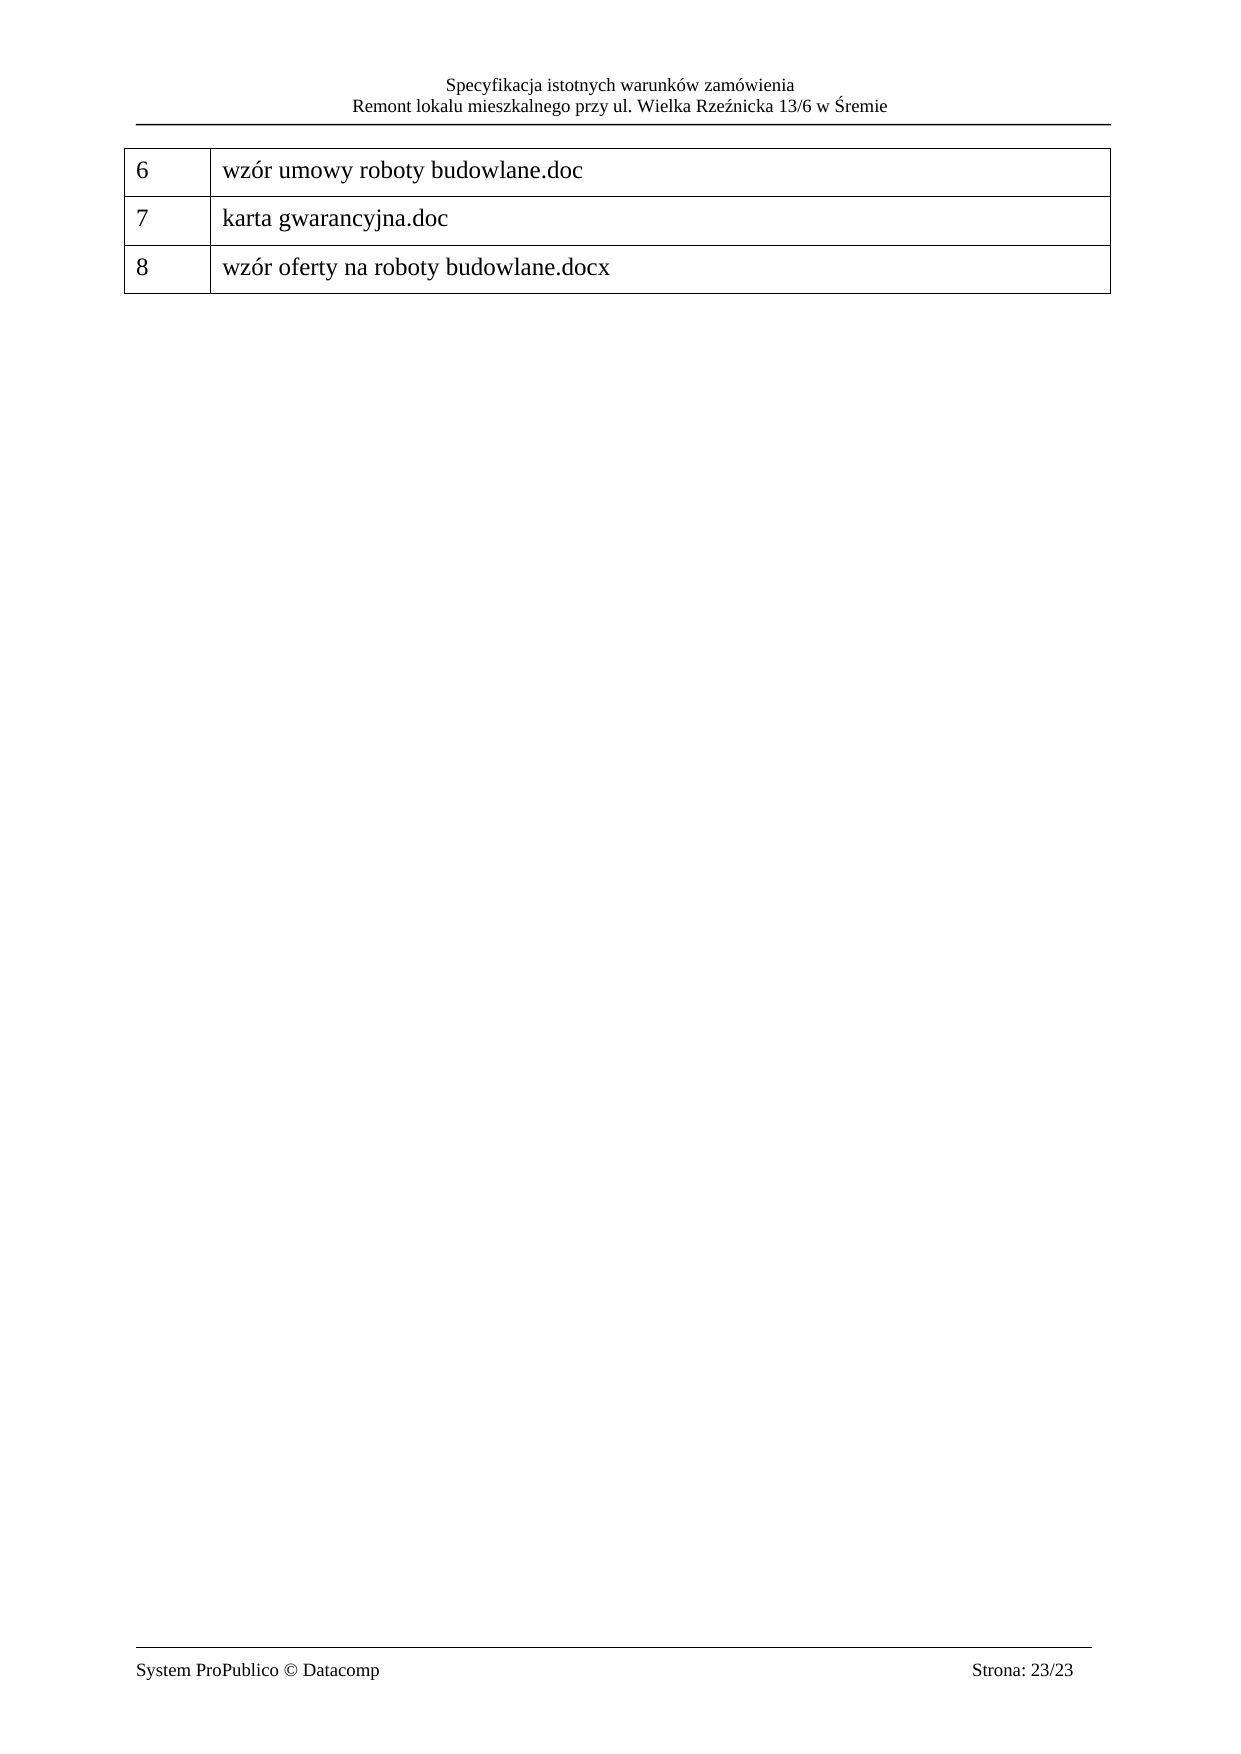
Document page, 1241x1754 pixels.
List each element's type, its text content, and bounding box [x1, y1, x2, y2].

table_cell 6 [125, 149, 210, 196]
table_cell karta gwarancyjna.doc [211, 197, 1110, 245]
table_cell 8 [125, 246, 210, 293]
table_cell wzór umowy roboty budowlane.doc [211, 149, 1110, 196]
table_cell 7 [125, 197, 210, 245]
table_cell wzór oferty na roboty budowlane.docx [211, 246, 1110, 293]
